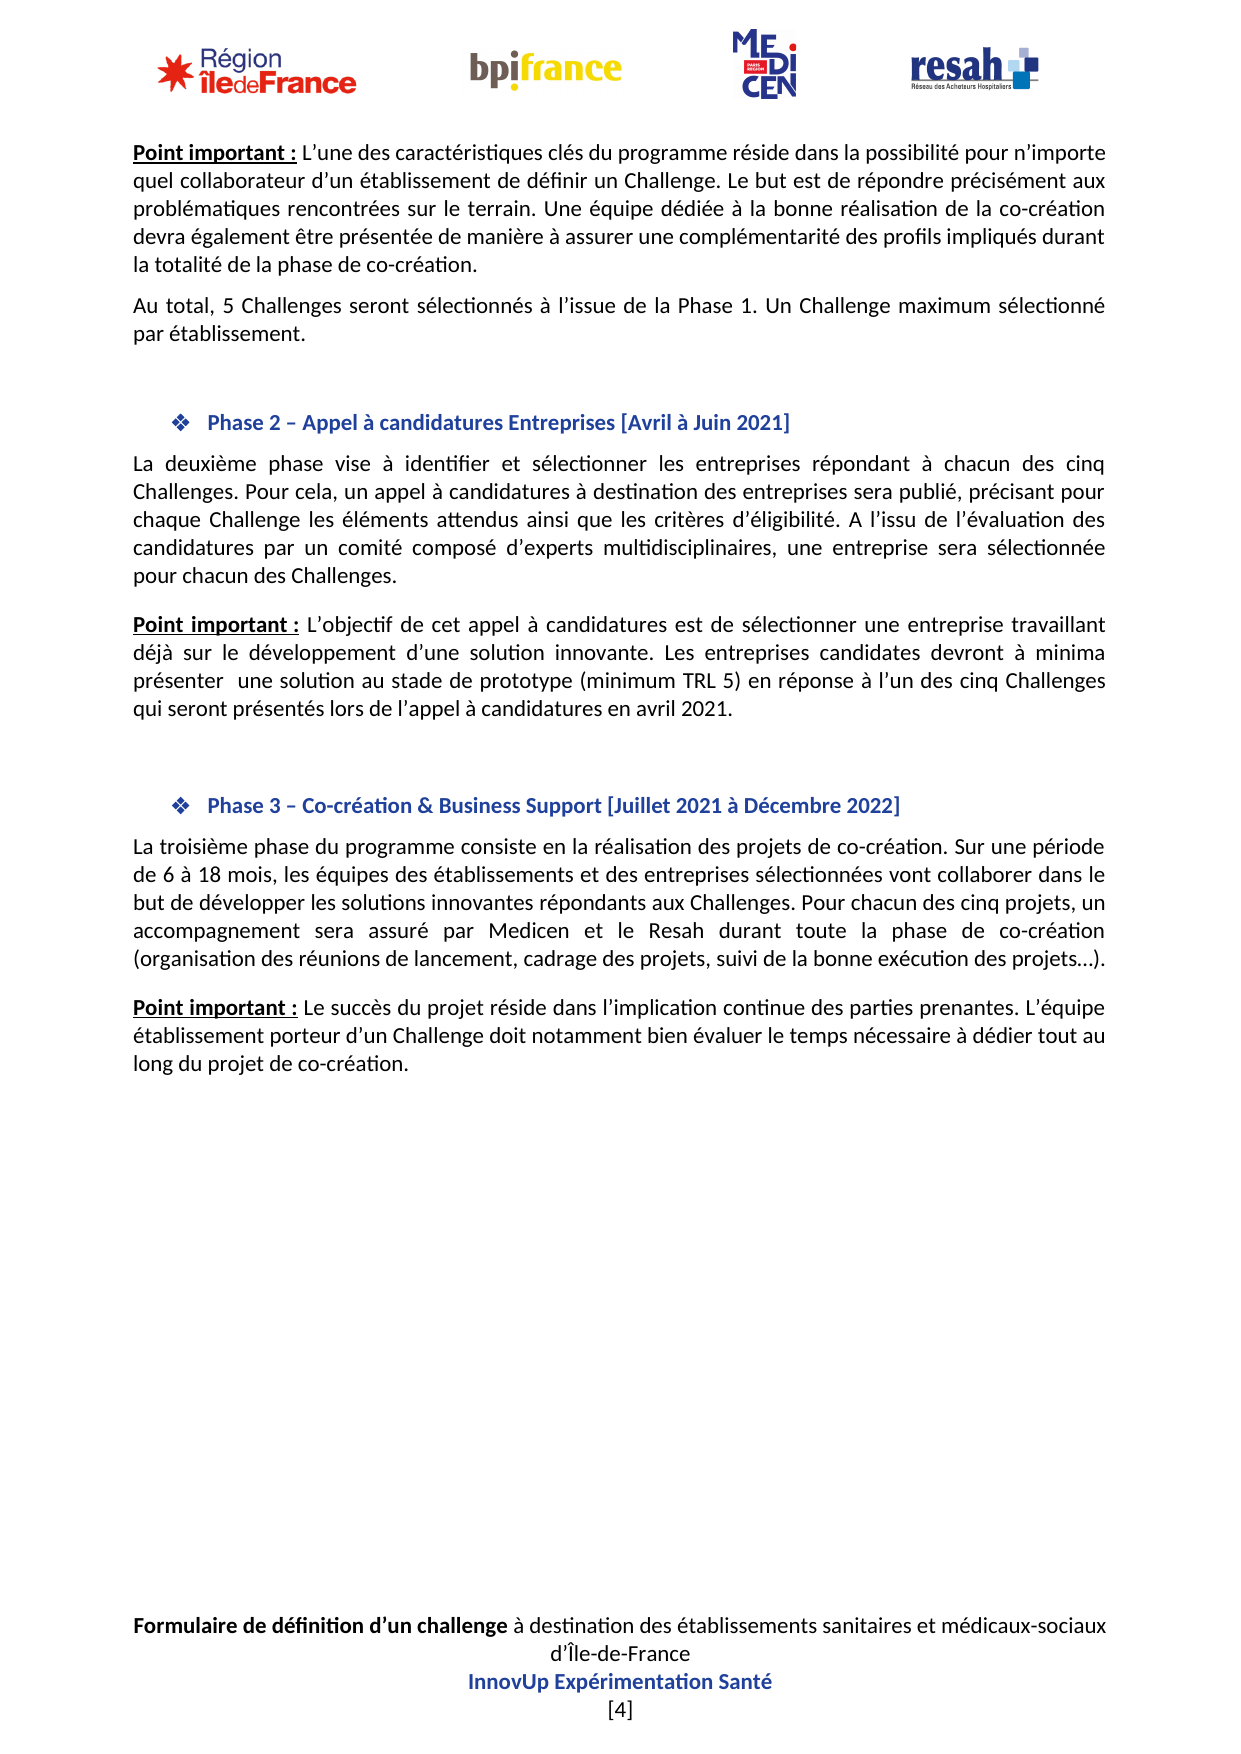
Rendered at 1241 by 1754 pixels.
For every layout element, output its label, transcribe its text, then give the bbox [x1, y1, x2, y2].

list Phase 2 – Appel à candidatures Entreprises [Avril à Juin 2021] [170, 408, 1107, 436]
picture [910, 45, 1039, 91]
text Au total, 5 Challenges seront sélectionnés à l’issue de la Phase 1. Un Challenge maximum sélectionné par établissement. [133, 291, 1107, 347]
text Point important : Le succès du projet réside dans l’implication continue des parties prenantes. L’équipe établissement porteur d’un Challenge doit notamment bien évaluer le temps nécessaire à dédier tout au long du projet de co-création. [133, 993, 1107, 1077]
text Point important : L’objectif de cet appel à candidatures est de sélectionner une entreprise travaillant déjà sur le développement d’une solution innovante. Les entreprises candidates devront à minima présenter une solution au stade de prototype (minimum TRL 5) en réponse à l’un des cinq Challenges qui seront présentés lors de l’appel à candidatures en avril 2021. [133, 610, 1107, 722]
text La deuxième phase vise à identifier et sélectionner les entreprises répondant à chacun des cinq Challenges. Pour cela, un appel à candidatures à destination des entreprises sera publié, précisant pour chaque Challenge les éléments attendus ainsi que les critères d’éligibilité. A l’issu de l’évaluation des candidatures par un comité composé d’experts multidisciplinaires, une entreprise sera sélectionnée pour chacun des Challenges. [133, 449, 1107, 589]
picture [733, 29, 797, 99]
picture [141, 33, 372, 108]
picture [463, 44, 629, 97]
text La troisième phase du programme consiste en la réalisation des projets de co-création. Sur une période de 6 à 18 mois, les équipes des établissements et des entreprises sélectionnées vont collaborer dans le but de développer les solutions innovantes répondants aux Challenges. Pour chacun des cinq projets, un accompagnement sera assuré par Medicen et le Resah durant toute la phase de co-création (organisation des réunions de lancement, cadrage des projets, suivi de la bonne exécution des projets…). [133, 832, 1107, 972]
text Point important : L’une des caractéristiques clés du programme réside dans la possibilité pour n’importe quel collaborateur d’un établissement de définir un Challenge. Le but est de répondre précisément aux problématiques rencontrées sur le terrain. Une équipe dédiée à la bonne réalisation de la co-création devra également être présentée de manière à assurer une complémentarité des profils impliqués durant la totalité de la phase de co-création. [133, 138, 1107, 278]
list Phase 3 – Co-création & Business Support [Juillet 2021 à Décembre 2022] [170, 791, 1107, 819]
